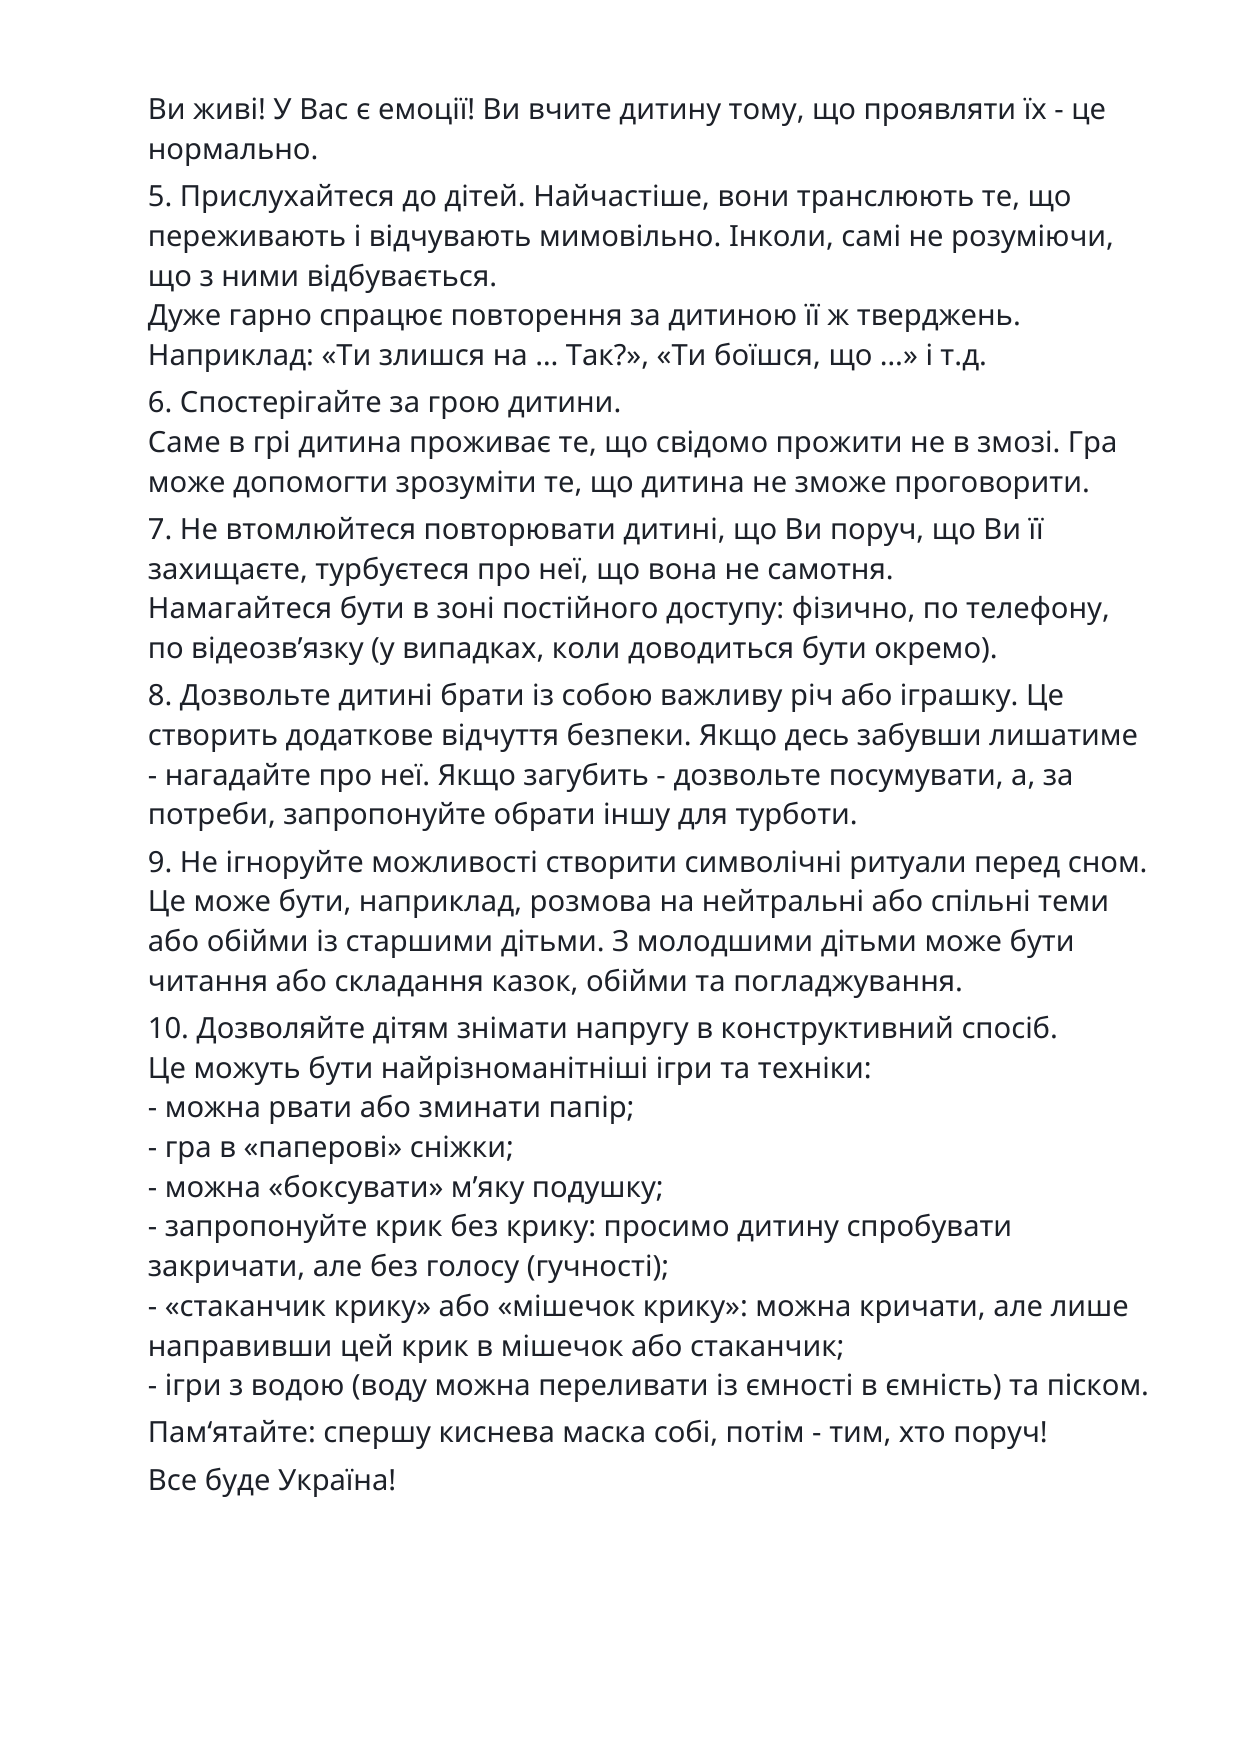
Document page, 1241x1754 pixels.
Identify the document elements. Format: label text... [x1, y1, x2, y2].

text 8. Дозвольте дитині брати із собою важливу річ або іграшку. Це створить додаткове відчуття безпеки. Якщо десь забувши лишатиме - нагадайте про неї. Якщо загубить - дозвольте посумувати, а, за потреби, запропонуйте обрати іншу для турботи. [148, 674, 1152, 833]
text Пам‘ятайте: спершу киснева маска собі, потім - тим, хто поруч! [148, 1412, 1152, 1451]
text 10. Дозволяйте дітям знімати напругу в конструктивний спосіб. Це можуть бути найрізноманітніші ігри та техніки: - можна рвати або зминати папір; - гра в «паперові» сніжки; - можна «боксувати» м’яку подушку; - запропонуйте крик без крику: просимо дитину спробувати закричати, але без голосу (гучності); - «стаканчик крику» або «мішечок крику»: можна кричати, але лише направивши цей крик в мішечок або стаканчик; - ігри з водою (воду можна переливати із ємності в ємність) та піском. [148, 1007, 1152, 1404]
text 9. Не ігноруйте можливості створити символічні ритуали перед сном. Це може бути, наприклад, розмова на нейтральні або спільні теми або обійми із старшими дітьми. З молодшими дітьми може бути читання або складання казок, обійми та погладжування. [148, 841, 1152, 1000]
text 5. Прислухайтеся до дітей. Найчастіше, вони транслюють те, що переживають і відчувають мимовільно. Інколи, самі не розуміючи, що з ними відбувається. Дуже гарно спрацює повторення за дитиною її ж тверджень. Наприклад: «Ти злишся на … Так?», «Ти боїшся, що …» і т.д. [148, 176, 1152, 374]
text 7. Не втомлюйтеся повторювати дитині, що Ви поруч, що Ви її захищаєте, турбуєтеся про неї, що вона не самотня. Намагайтеся бути в зоні постійного доступу: фізично, по телефону, по відеозв’язку (у випадках, коли доводиться бути окремо). [148, 508, 1152, 667]
text Все буде Україна! [148, 1459, 1152, 1499]
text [148, 88, 1152, 168]
text 6. Спостерігайте за грою дитини. Саме в грі дитина проживає те, що свідомо прожити не в змозі. Гра може допомогти зрозуміти те, що дитина не зможе проговорити. [148, 382, 1152, 501]
